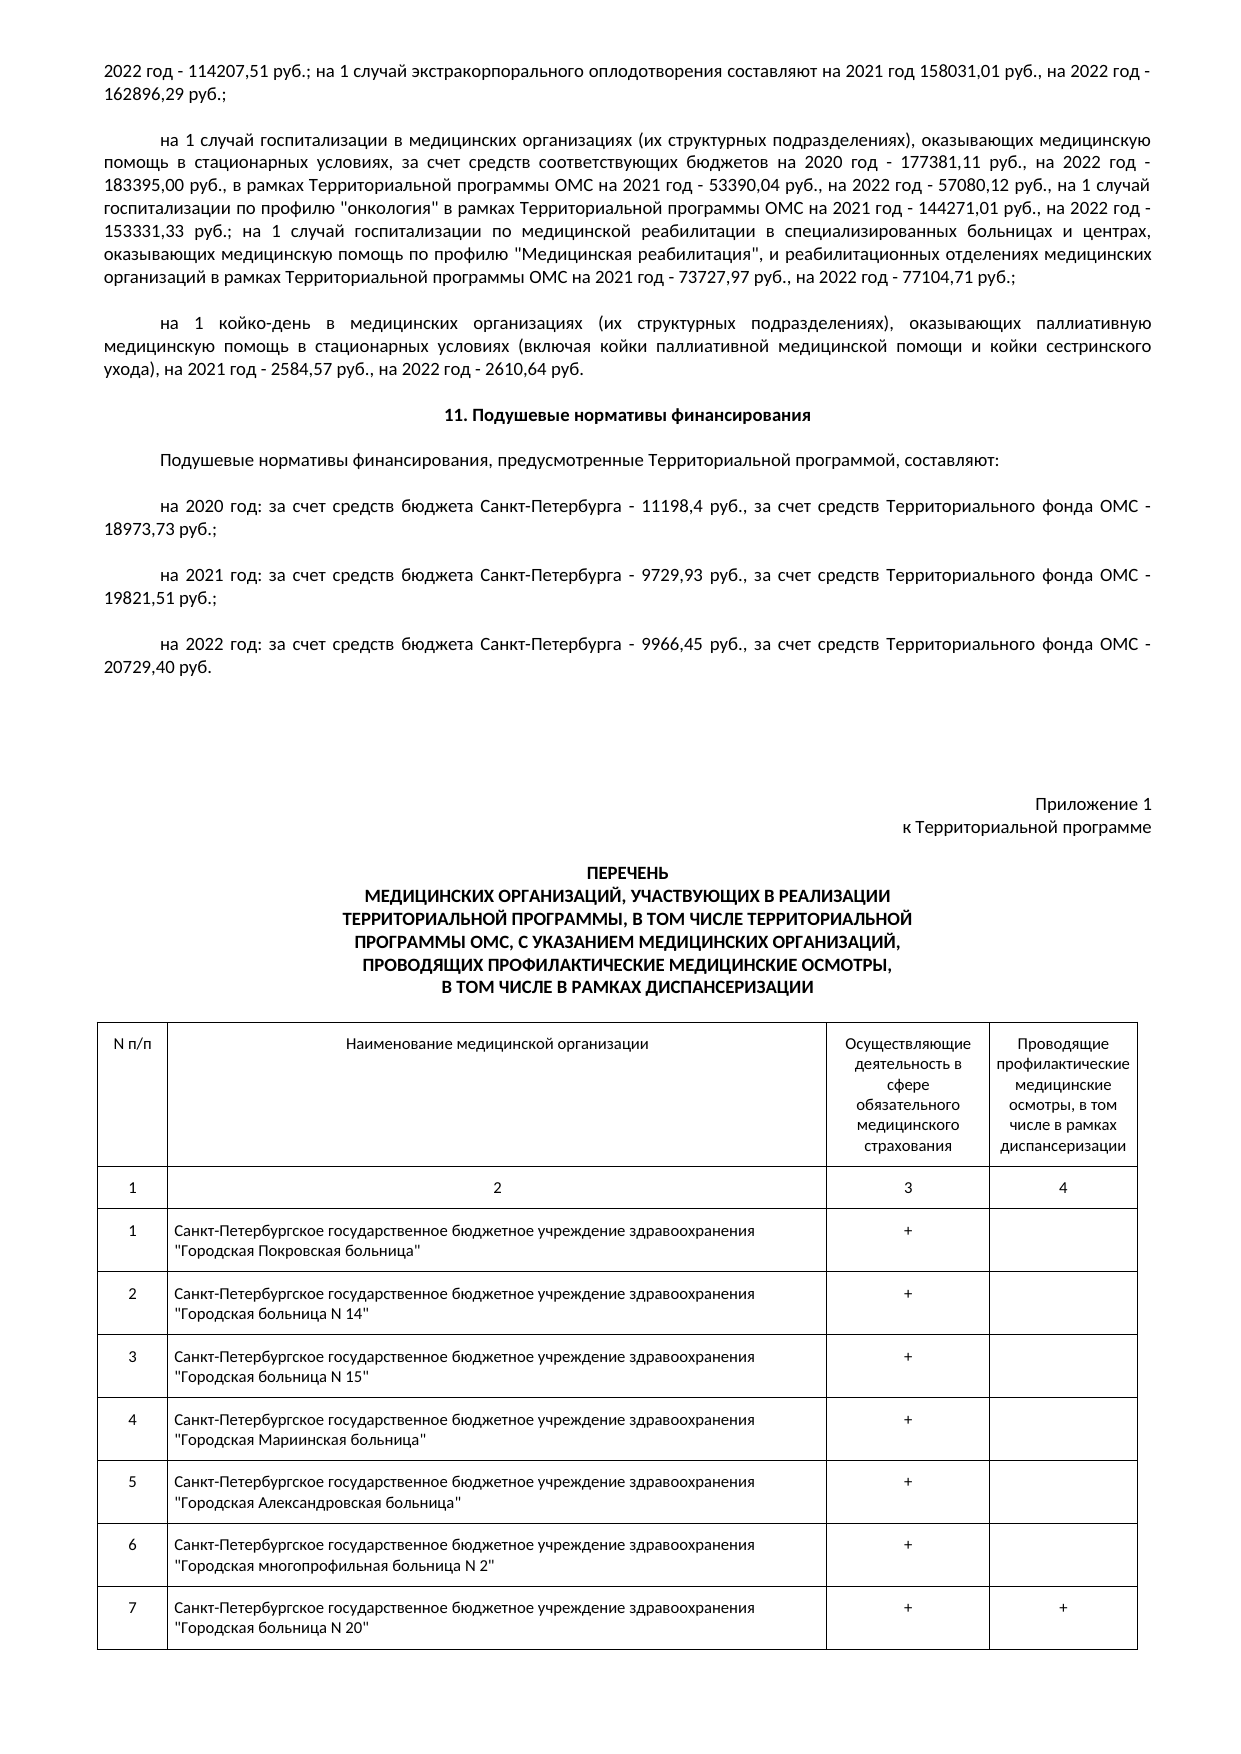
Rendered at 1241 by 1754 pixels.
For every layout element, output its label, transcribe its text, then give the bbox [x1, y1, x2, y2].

table_cell 1 [98, 1209, 167, 1271]
table_cell Санкт-Петербургское государственное бюджетное учреждение здравоохранения "Городская многопрофильная больница N 2" [168, 1524, 826, 1586]
table_cell Санкт-Петербургское государственное бюджетное учреждение здравоохранения "Городская Покровская больница" [168, 1209, 826, 1271]
table_cell 4 [990, 1167, 1137, 1208]
table_cell 7 [98, 1587, 167, 1649]
title ТЕРРИТОРИАЛЬНОЙ ПРОГРАММЫ, В ТОМ ЧИСЛЕ ТЕРРИТОРИАЛЬНОЙ [103, 907, 1152, 930]
title 11. Подушевые нормативы финансирования [103, 403, 1152, 426]
title В ТОМ ЧИСЛЕ В РАМКАХ ДИСПАНСЕРИЗАЦИИ [103, 976, 1152, 999]
title ПРОГРАММЫ ОМС, С УКАЗАНИЕМ МЕДИЦИНСКИХ ОРГАНИЗАЦИЙ, [103, 930, 1152, 953]
table_cell + [827, 1524, 989, 1586]
table_cell [990, 1209, 1137, 1271]
table_header Наименование медицинской организации [168, 1023, 826, 1166]
title МЕДИЦИНСКИХ ОРГАНИЗАЦИЙ, УЧАСТВУЮЩИХ В РЕАЛИЗАЦИИ [103, 884, 1152, 907]
table_cell + [990, 1587, 1137, 1649]
table_cell 5 [98, 1461, 167, 1523]
table_cell 3 [827, 1167, 989, 1208]
text на 1 случай госпитализации в медицинских организациях (их структурных подразделениях), оказывающих медицинскую помощь в стационарных условиях, за счет средств соответствующих бюджетов на 2020 год - 177381,11 руб., на 2022 год - 183395,00 руб., в рамках Территориальной программы ОМС на 2021 год - 53390,04 руб., на 2022 год - 57080,12 руб., на 1 случай госпитализации по профилю "онкология" в рамках Территориальной программы ОМС на 2021 год - 144271,01 руб., на 2022 год - 153331,33 руб.; на 1 случай госпитализации по медицинской реабилитации в специализированных больницах и центрах, оказывающих медицинскую помощь по профилю "Медицинская реабилитация", и реабилитационных отделениях медицинских организаций в рамках Территориальной программы ОМС на 2021 год - 73727,97 руб., на 2022 год - 77104,71 руб.; [103, 128, 1152, 288]
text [103, 59, 1152, 105]
title ПРОВОДЯЩИХ ПРОФИЛАКТИЧЕСКИЕ МЕДИЦИНСКИЕ ОСМОТРЫ, [103, 953, 1152, 976]
table_cell [990, 1524, 1137, 1586]
table_cell + [827, 1461, 989, 1523]
table_cell + [827, 1209, 989, 1271]
table_cell [990, 1272, 1137, 1334]
table_cell 4 [98, 1398, 167, 1460]
text на 2020 год: за счет средств бюджета Санкт-Петербурга - 11198,4 руб., за счет средств Территориального фонда ОМС - 18973,73 руб.; [103, 494, 1152, 540]
text Приложение 1 [103, 792, 1152, 815]
table_cell Санкт-Петербургское государственное бюджетное учреждение здравоохранения "Городская Александровская больница" [168, 1461, 826, 1523]
text на 1 койко-день в медицинских организациях (их структурных подразделениях), оказывающих паллиативную медицинскую помощь в стационарных условиях (включая койки паллиативной медицинской помощи и койки сестринского ухода), на 2021 год - 2584,57 руб., на 2022 год - 2610,64 руб. [103, 311, 1152, 380]
table_cell Санкт-Петербургское государственное бюджетное учреждение здравоохранения "Городская Мариинская больница" [168, 1398, 826, 1460]
table_cell + [827, 1398, 989, 1460]
table_header Осуществляющие деятельность в сфере обязательного медицинского страхования [827, 1023, 989, 1166]
table_cell 2 [98, 1272, 167, 1334]
text Подушевые нормативы финансирования, предусмотренные Территориальной программой, составляют: [103, 449, 1152, 472]
text на 2021 год: за счет средств бюджета Санкт-Петербурга - 9729,93 руб., за счет средств Территориального фонда ОМС - 19821,51 руб.; [103, 563, 1152, 609]
table_cell [990, 1398, 1137, 1460]
table_cell 3 [98, 1335, 167, 1397]
title ПЕРЕЧЕНЬ [103, 861, 1152, 884]
table_cell 1 [98, 1167, 167, 1208]
text на 2022 год: за счет средств бюджета Санкт-Петербурга - 9966,45 руб., за счет средств Территориального фонда ОМС - 20729,40 руб. [103, 632, 1152, 678]
table_cell Санкт-Петербургское государственное бюджетное учреждение здравоохранения "Городская больница N 14" [168, 1272, 826, 1334]
table_cell + [827, 1335, 989, 1397]
table_cell 6 [98, 1524, 167, 1586]
table_header N п/п [98, 1023, 167, 1166]
table_cell [990, 1461, 1137, 1523]
table_cell + [827, 1587, 989, 1649]
table_cell [990, 1335, 1137, 1397]
table_cell Санкт-Петербургское государственное бюджетное учреждение здравоохранения "Городская больница N 20" [168, 1587, 826, 1649]
table_cell + [827, 1272, 989, 1334]
table_cell 2 [168, 1167, 826, 1208]
text к Территориальной программе [103, 815, 1152, 838]
table_header Проводящие профилактические медицинские осмотры, в том числе в рамках диспансеризации [990, 1023, 1137, 1166]
table_cell Санкт-Петербургское государственное бюджетное учреждение здравоохранения "Городская больница N 15" [168, 1335, 826, 1397]
